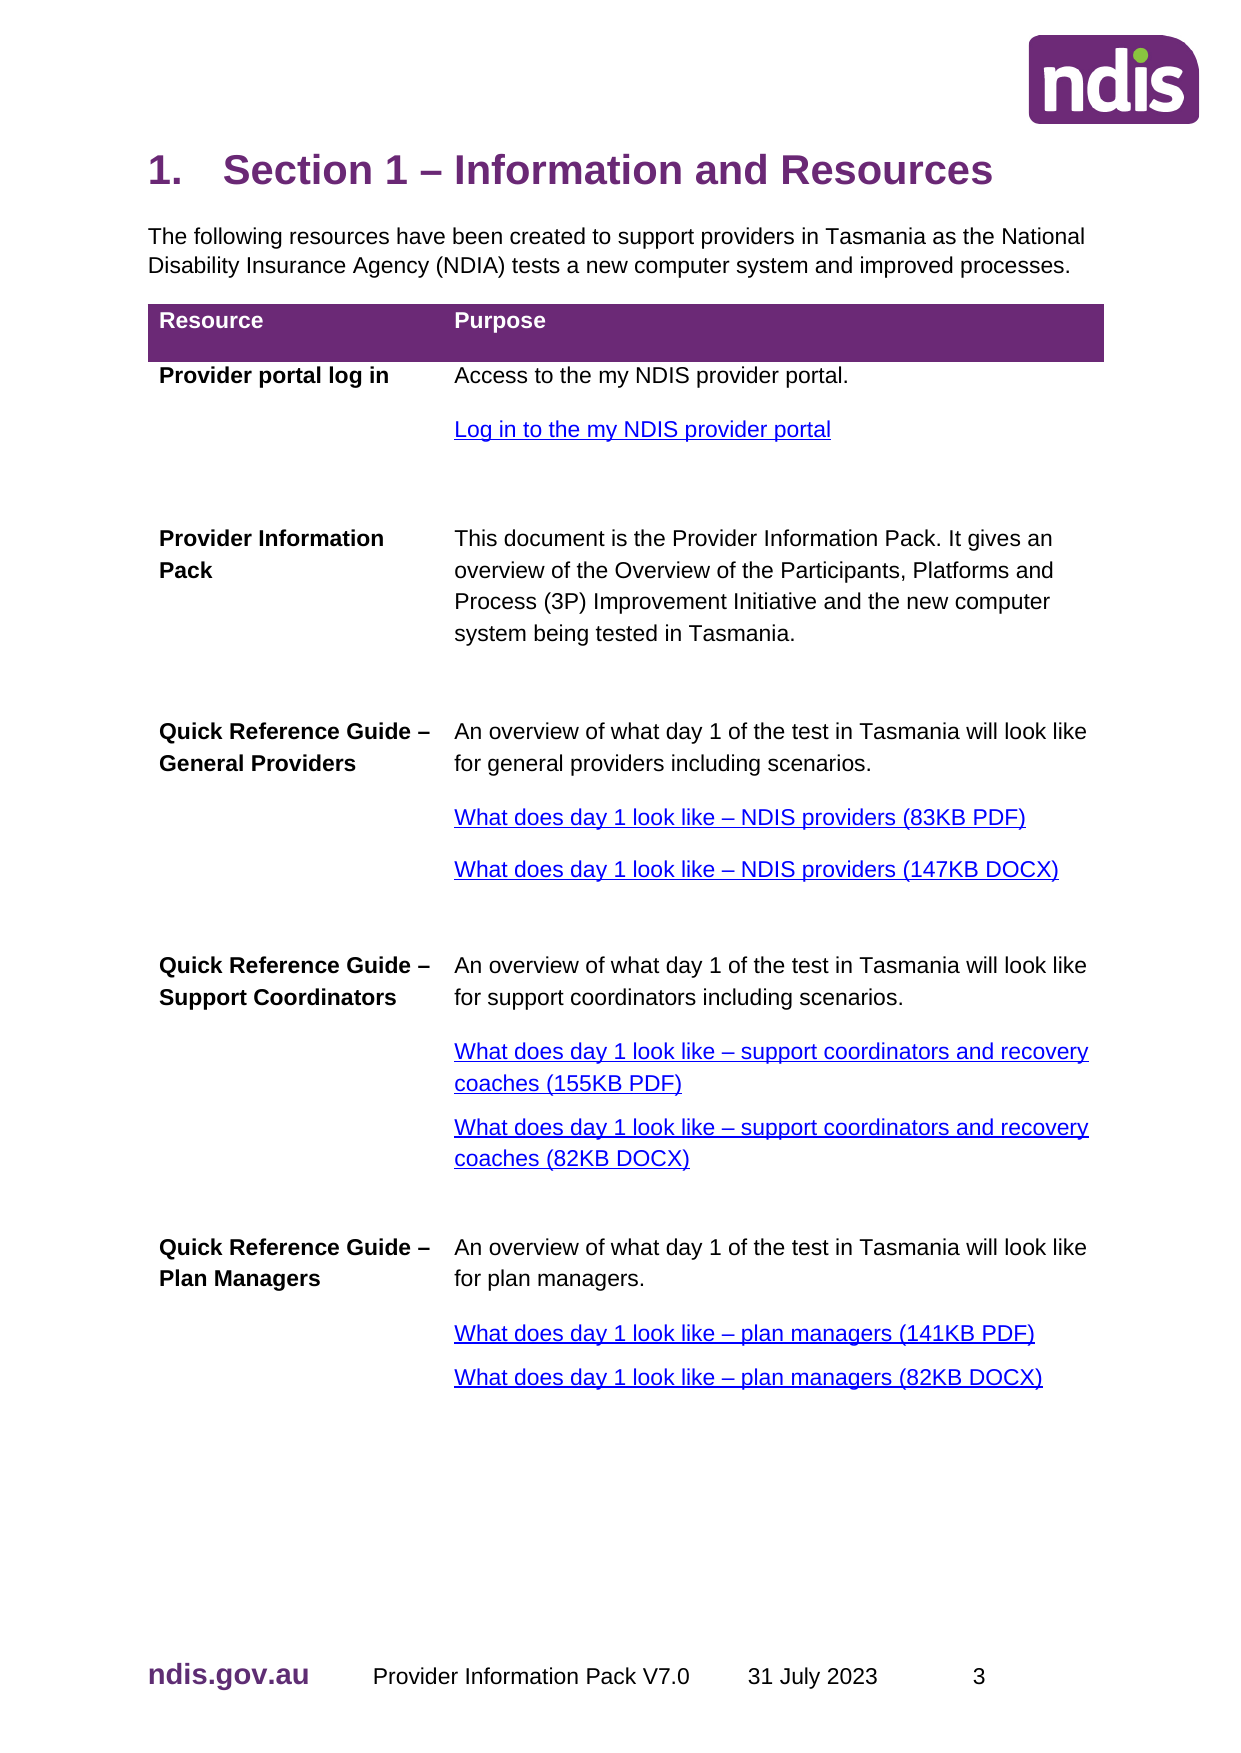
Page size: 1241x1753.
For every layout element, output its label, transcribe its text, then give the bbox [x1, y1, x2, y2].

table_cell Quick Reference Guide – Plan Managers [148, 1234, 443, 1452]
table_cell Provider Information Pack [148, 525, 443, 718]
table_cell Quick Reference Guide – Support Coordinators [148, 952, 443, 1233]
subtitle Section 1 – Information and Resources [148, 145, 1092, 193]
text The following resources have been created to support providers in Tasmania as the National Disability Insurance Agency (NDIA) tests a new computer system and improved processes. [148, 223, 1092, 278]
table_cell Access to the my NDIS provider portal. Log in to the my NDIS provider portal [443, 362, 1104, 525]
table_header Purpose [443, 307, 1104, 362]
picture [1028, 35, 1200, 124]
table_cell Quick Reference Guide – General Providers [148, 718, 443, 952]
table_cell An overview of what day 1 of the test in Tasmania will look like for general providers including scenarios. What does day 1 look like – NDIS providers (83KB PDF) What does day 1 look like – NDIS providers (147KB DOCX) [443, 718, 1104, 952]
table_cell An overview of what day 1 of the test in Tasmania will look like for plan managers. What does day 1 look like – plan managers (141KB PDF) What does day 1 look like – plan managers (82KB DOCX) [443, 1234, 1104, 1452]
table_cell An overview of what day 1 of the test in Tasmania will look like for support coordinators including scenarios. What does day 1 look like – support coordinators and recovery coaches (155KB PDF) What does day 1 look like – support coordinators and recovery coaches (82KB DOCX) [443, 952, 1104, 1233]
table_cell This document is the Provider Information Pack. It gives an overview of the Overview of the Participants, Platforms and Process (3P) Improvement Initiative and the new computer system being tested in Tasmania. [443, 525, 1104, 718]
table_header Resource [148, 307, 443, 362]
table_cell Provider portal log in [148, 362, 443, 525]
